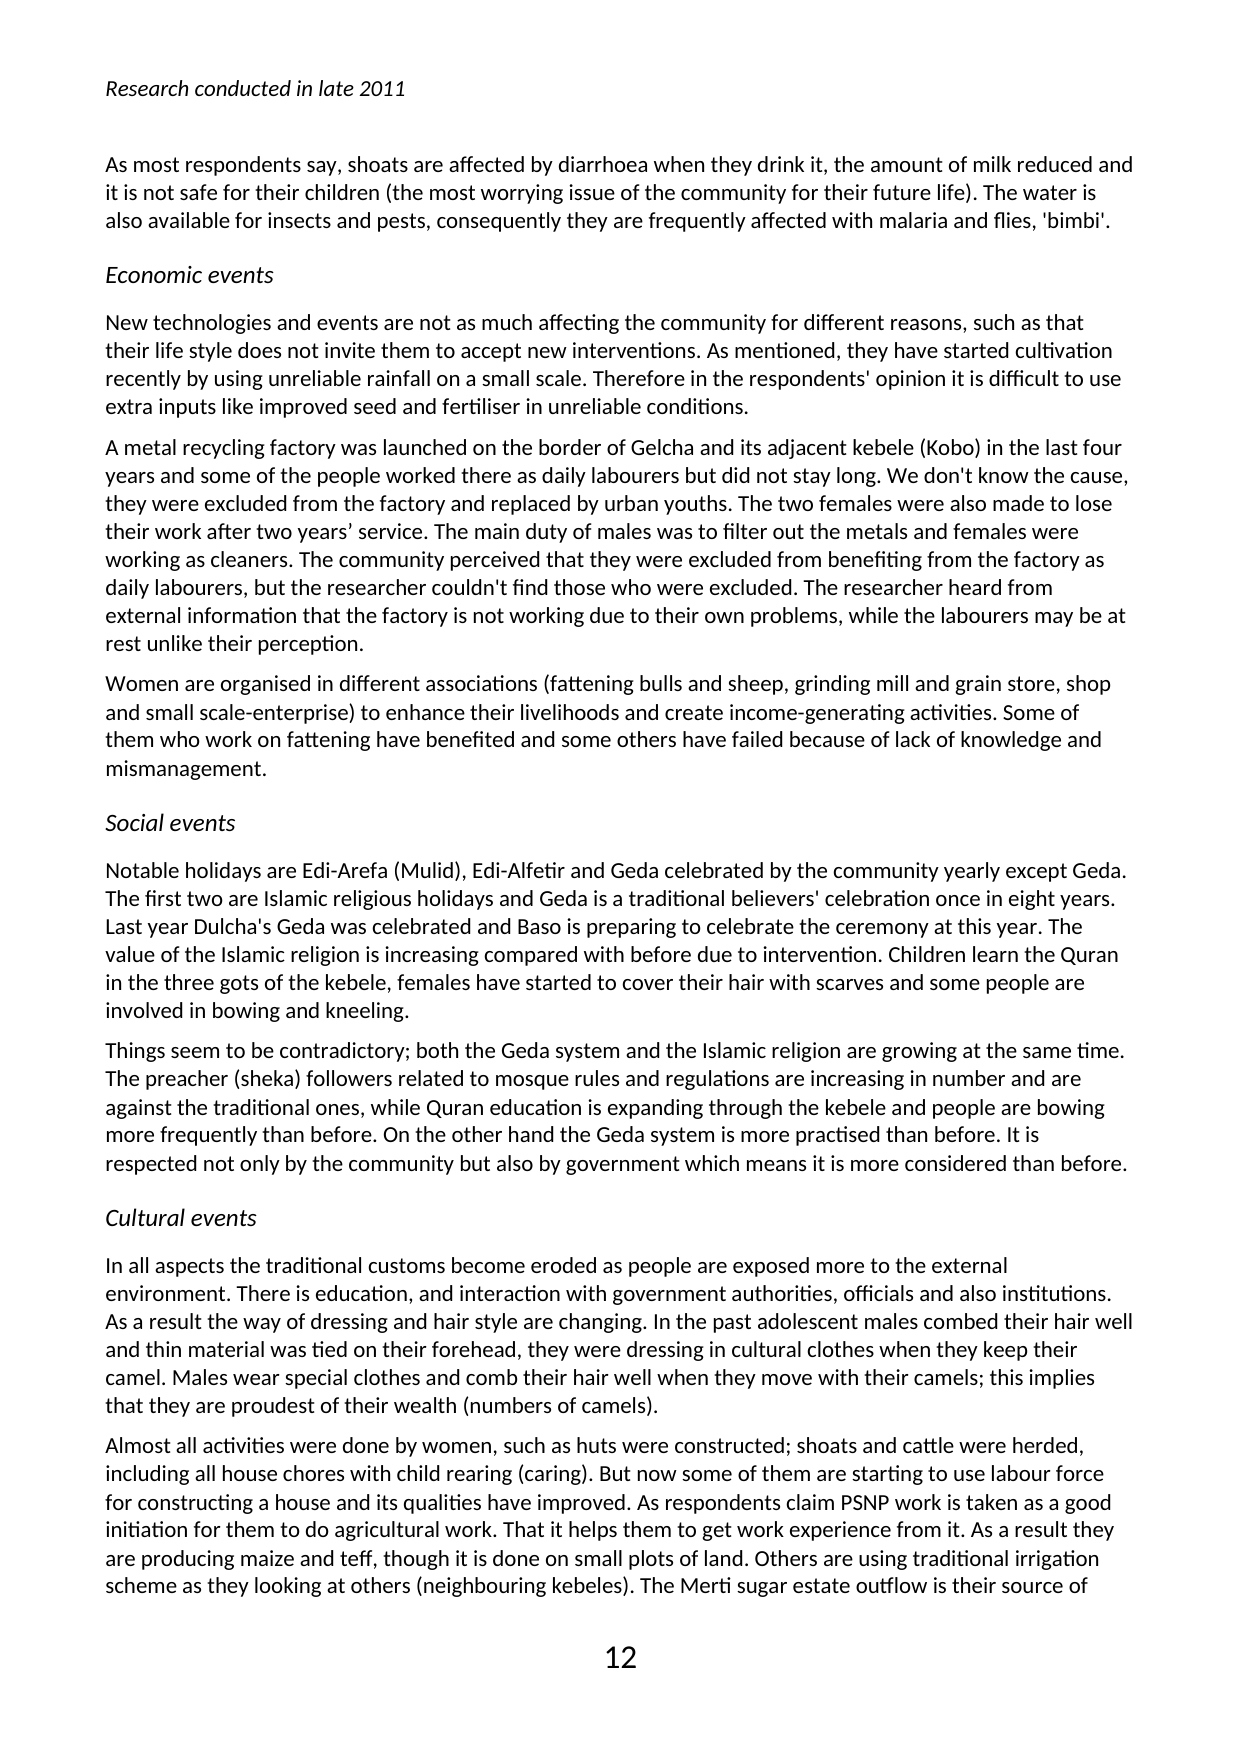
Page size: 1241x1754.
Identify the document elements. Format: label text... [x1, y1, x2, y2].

text A metal recycling factory was launched on the border of Gelcha and its adjacent kebele (Kobo) in the last four years and some of the people worked there as daily labourers but did not stay long. We don't know the cause, they were excluded from the factory and replaced by urban youths. The two females were also made to lose their work after two years’ service. The main duty of males was to filter out the metals and females were working as cleaners. The community perceived that they were excluded from benefiting from the factory as daily labourers, but the researcher couldn't find those who were excluded. The researcher heard from external information that the factory is not working due to their own problems, while the labourers may be at rest unlike their perception. [105, 433, 1135, 657]
text Notable holidays are Edi-Arefa (Mulid), Edi-Alfetir and Geda celebrated by the community yearly except Geda. The first two are Islamic religious holidays and Geda is a traditional believers' celebration once in eight years. Last year Dulcha's Geda was celebrated and Baso is preparing to celebrate the ceremony at this year. The value of the Islamic religion is increasing compared with before due to intervention. Children learn the Quran in the three gots of the kebele, females have started to cover their hair with scarves and some people are involved in bowing and kneeling. [105, 856, 1135, 1024]
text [105, 1432, 1135, 1600]
text Things seem to be contradictory; both the Geda system and the Islamic religion are growing at the same time. The preacher (sheka) followers related to mosque rules and regulations are increasing in number and are against the traditional ones, while Quran education is expanding through the kebele and people are bowing more frequently than before. On the other hand the Geda system is more practised than before. It is respected not only by the community but also by government which means it is more considered than before. [105, 1037, 1135, 1177]
text Women are organised in different associations (fattening bulls and sheep, grinding mill and grain store, shop and small scale-enterprise) to enhance their livelihoods and create income-generating activities. Some of them who work on fattening have benefited and some others have failed because of lack of knowledge and mismanagement. [105, 669, 1135, 782]
subtitle Social events [105, 807, 1135, 837]
text As most respondents say, shoats are affected by diarrhoea when they drink it, the amount of milk reduced and it is not safe for their children (the most worrying issue of the community for their future life). The water is also available for insects and pests, consequently they are frequently affected with malaria and flies, 'bimbi'. [105, 150, 1135, 234]
text In all aspects the traditional customs become eroded as people are exposed more to the external environment. There is education, and interaction with government authorities, officials and also institutions. As a result the way of dressing and hair style are changing. In the past adolescent males combed their hair well and thin material was tied on their forehead, they were dressing in cultural clothes when they keep their camel. Males wear special clothes and comb their hair well when they move with their camels; this implies that they are proudest of their wealth (numbers of camels). [105, 1251, 1135, 1419]
text New technologies and events are not as much affecting the community for different reasons, such as that their life style does not invite them to accept new interventions. As mentioned, they have started cultivation recently by using unreliable rainfall on a small scale. Therefore in the respondents' opinion it is difficult to use extra inputs like improved seed and fertiliser in unreliable conditions. [105, 308, 1135, 420]
subtitle Cultural events [105, 1202, 1135, 1232]
subtitle Economic events [105, 259, 1135, 289]
